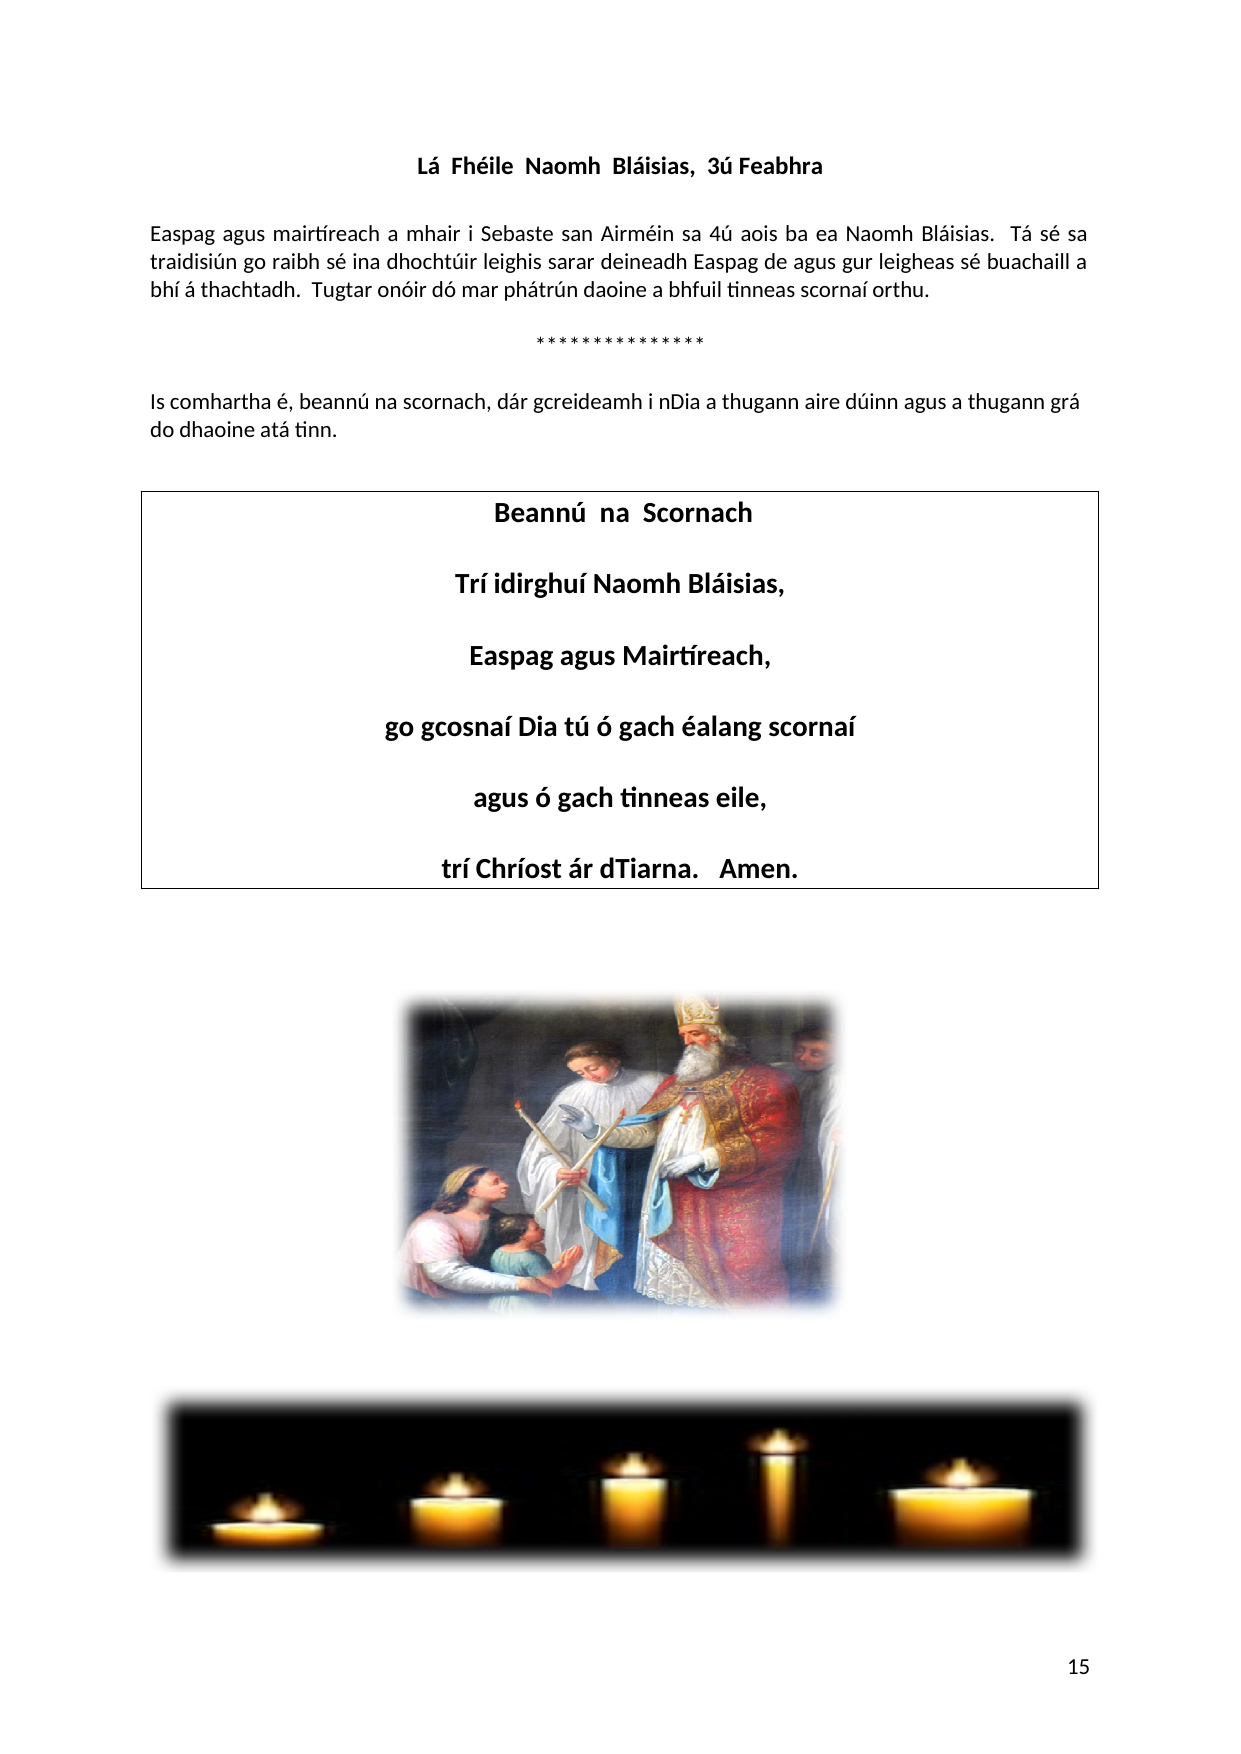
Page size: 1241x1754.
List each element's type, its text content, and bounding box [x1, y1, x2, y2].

text Beannú na Scornach [142, 492, 1098, 530]
picture [420, 1017, 820, 1292]
text trí Chríost ár dTiarna. Amen. [142, 847, 1098, 888]
text Lá Fhéile Naomh Bláisias, 3ú Feabhra [150, 150, 1090, 181]
text Is comhartha é, beannú na scornach, dár gcreideamh i nDia a thugann aire dúinn agus a thugann grá do dhaoine atá tinn. [150, 387, 1090, 443]
text go gcosnaí Dia tú ó gach éalang scornaí [150, 708, 1090, 743]
text Easpag agus mairtíreach a mhair i Sebaste san Airméin sa 4ú aois ba ea Naomh Bláisias. Tá sé sa traidisiún go raibh sé ina dhochtúir leighis sarar deineadh Easpag de agus gur leigheas sé buachaill a bhí á thachtadh. Tugtar onóir dó mar phátrún daoine a bhfuil tinneas scornaí orthu. [150, 219, 1090, 303]
picture [179, 1414, 1070, 1548]
text *************** [150, 331, 1090, 359]
text agus ó gach tinneas eile, [150, 779, 1090, 815]
text Trí idirghuí Naomh Bláisias, [150, 565, 1090, 601]
text Easpag agus Mairtíreach, [150, 637, 1090, 672]
